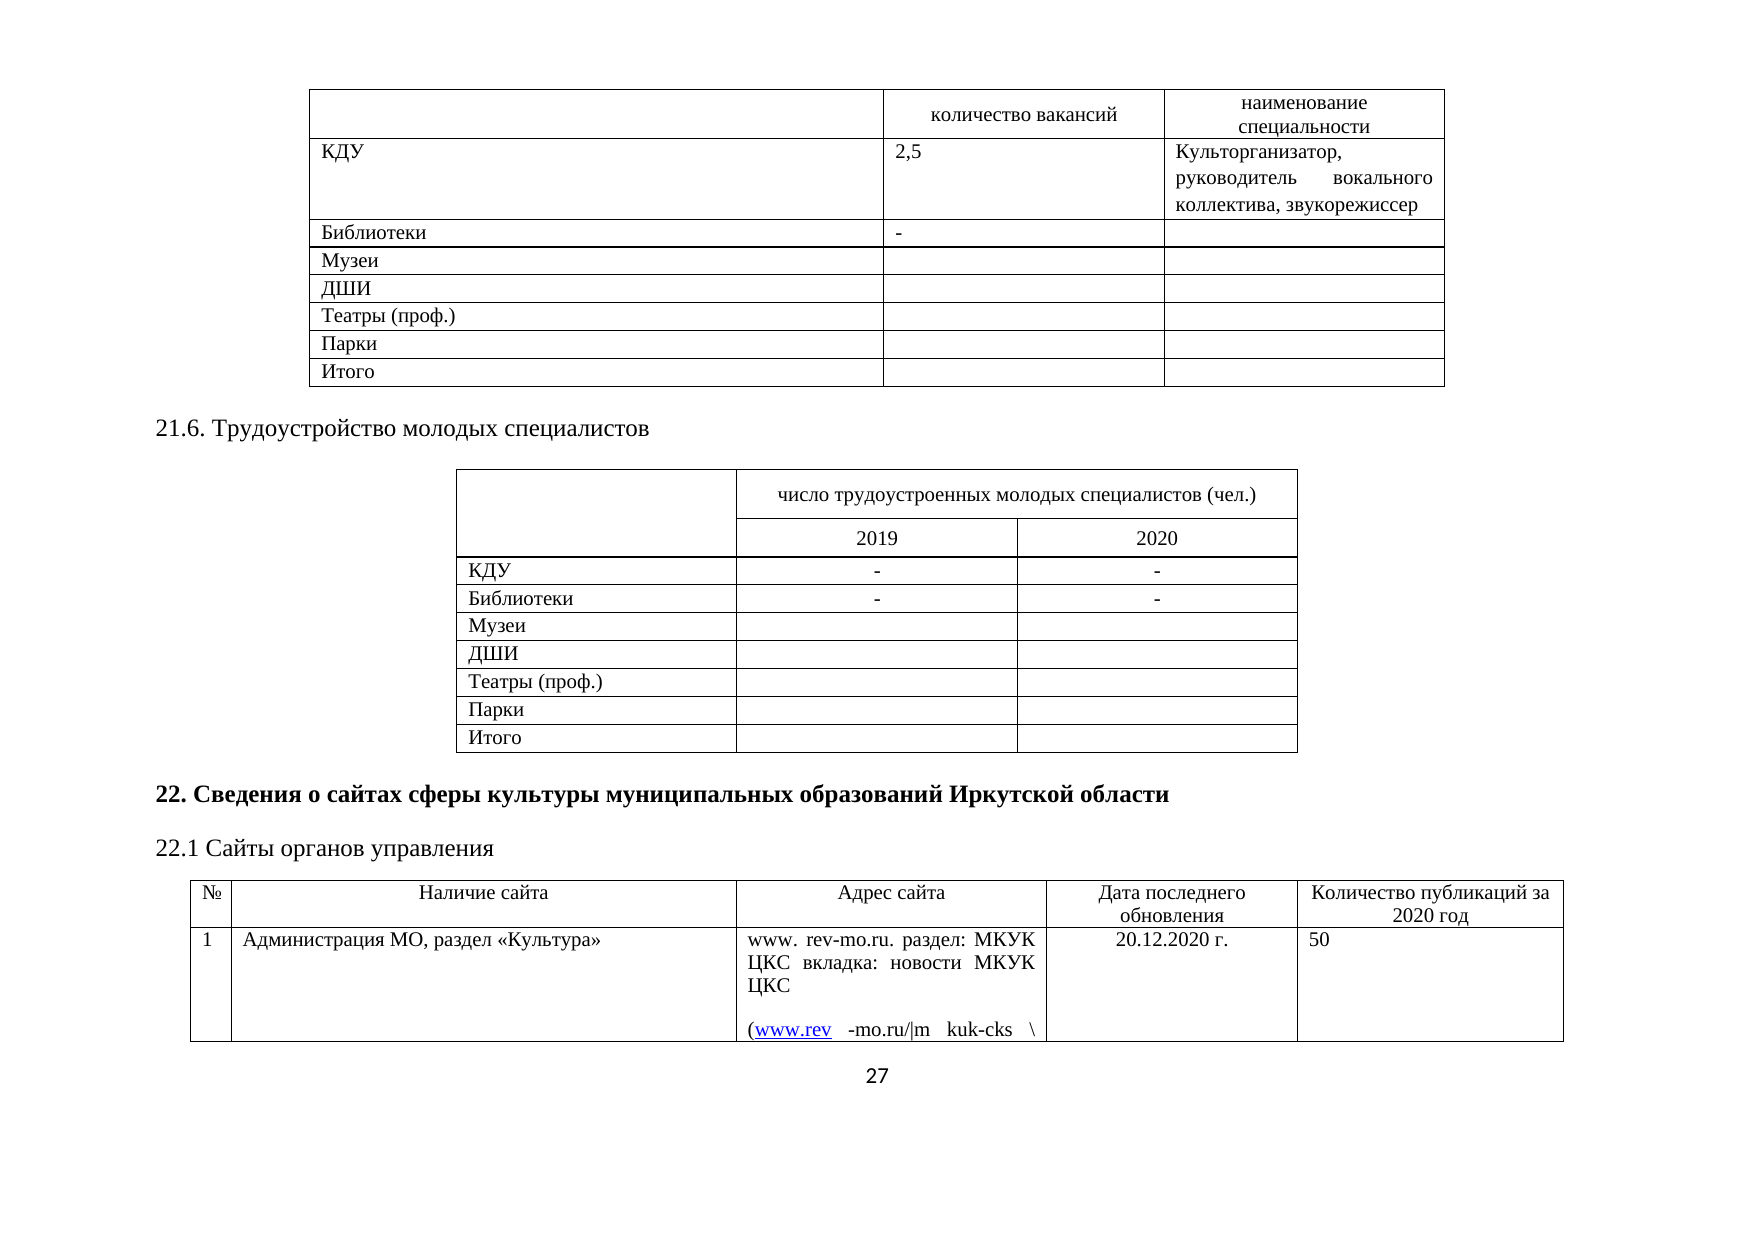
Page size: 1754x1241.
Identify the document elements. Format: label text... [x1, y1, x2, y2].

table_cell [737, 641, 1017, 668]
table_cell Культорганизатор, руководитель вокального коллектива, звукорежиссер [1165, 139, 1444, 218]
table_cell 2020 [1018, 519, 1297, 556]
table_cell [737, 928, 1046, 1041]
table_cell - [884, 220, 1164, 246]
table_header № [191, 881, 231, 927]
table_header [310, 90, 883, 138]
table_cell [737, 669, 1017, 696]
table_cell ДШИ [310, 275, 883, 302]
table_header [457, 470, 736, 556]
table_cell КДУ [310, 139, 883, 218]
table_cell [1165, 303, 1444, 330]
table_header Наличие сайта [232, 881, 736, 927]
table_cell [884, 275, 1164, 302]
table_cell Библиотеки [310, 220, 883, 246]
table_cell ДШИ [457, 641, 736, 668]
table_cell [1165, 220, 1444, 246]
table_cell [737, 697, 1017, 724]
table_cell [884, 331, 1164, 358]
table_cell [1018, 613, 1297, 640]
table_cell Парки [310, 331, 883, 358]
text 21.6. Трудоустройство молодых специалистов [118, 414, 1636, 442]
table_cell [232, 928, 736, 1041]
table_cell Библиотеки [457, 585, 736, 612]
table_cell [1018, 669, 1297, 696]
table_cell 20.12.2020 г. [1047, 928, 1297, 1041]
table_cell Театры (проф.) [310, 303, 883, 330]
table_header количество вакансий [884, 90, 1164, 138]
table_cell 50 [1298, 928, 1563, 1041]
text 22. Сведения о сайтах сферы культуры муниципальных образований Иркутской области [118, 780, 1636, 807]
table_cell - [737, 585, 1017, 612]
table_cell Итого [310, 359, 883, 386]
table_cell Музеи [310, 248, 883, 274]
table_cell [1165, 275, 1444, 302]
table_cell [1018, 725, 1297, 752]
table_cell - [737, 558, 1017, 584]
table_cell [1018, 697, 1297, 724]
table_cell [737, 725, 1017, 752]
table_cell [1165, 248, 1444, 274]
table_cell [884, 359, 1164, 386]
table_cell 2,5 [884, 139, 1164, 218]
table_cell [884, 303, 1164, 330]
table_cell [1018, 641, 1297, 668]
table_header Адрес сайта [737, 881, 1046, 927]
table_cell - [1018, 558, 1297, 584]
table_cell 2019 [737, 519, 1017, 556]
table_cell [884, 248, 1164, 274]
table_cell [1165, 331, 1444, 358]
table_header Количество публикаций за 2020 год [1298, 881, 1563, 927]
table_cell КДУ [457, 558, 736, 584]
table_header число трудоустроенных молодых специалистов (чел.) [737, 470, 1297, 518]
table_cell Театры (проф.) [457, 669, 736, 696]
table_header Дата последнего обновления [1047, 881, 1297, 927]
table_cell - [1018, 585, 1297, 612]
table_cell Парки [457, 697, 736, 724]
table_cell Итого [457, 725, 736, 752]
table_cell [1165, 359, 1444, 386]
text 22.1 Сайты органов управления [118, 835, 1636, 862]
table_header наименование специальности [1165, 90, 1444, 138]
table_cell Музеи [457, 613, 736, 640]
table_cell [737, 613, 1017, 640]
table_cell 1 [191, 928, 231, 1041]
